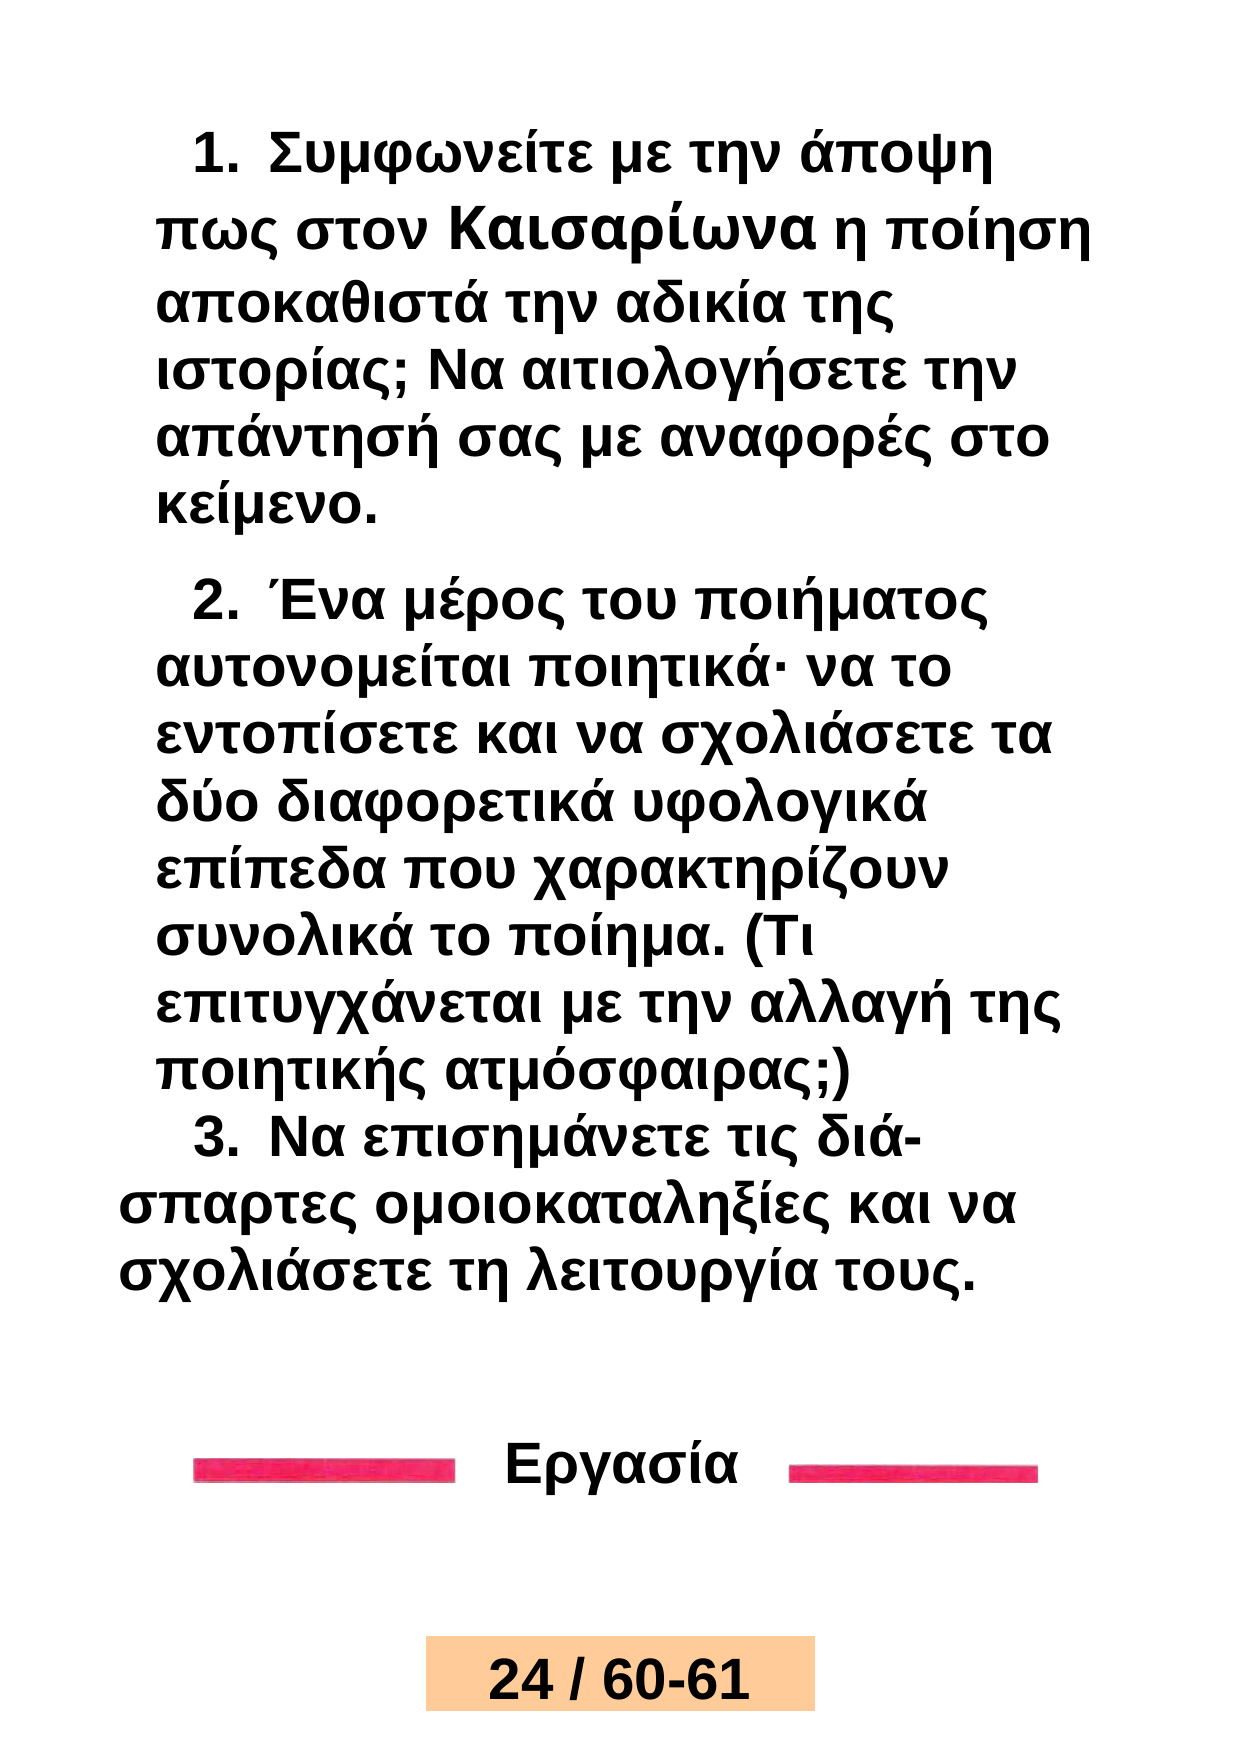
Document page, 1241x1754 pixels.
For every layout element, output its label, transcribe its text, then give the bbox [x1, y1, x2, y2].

picture [193, 1458, 456, 1483]
picture [788, 1464, 1039, 1483]
list Ένα μέρος του ποιήματος αυτονομείται ποιητικά· να το εντοπίσετε και να σχολιάσετε τα δύο διαφορετικά υφολογικά επίπεδα που χαρακτηρίζουν συνολικά το ποίημα. (Τι επιτυγχάνεται με την αλλαγή της ποιητικής ατμόσφαιρας;) [155, 565, 1122, 1102]
list Να επισημάνετε τις διά-σπαρτες ομοιοκαταληξίες και να σχολιάσετε τη λειτουργία τους. [118, 1102, 1122, 1303]
text Εργασία [118, 1428, 1122, 1495]
list Συμφωνείτε με την άποψη πως στον Καισαρίωνα η ποίηση αποκαθιστά την αδικία της ιστορίας; Να αιτιολογήσετε την απάντησή σας με αναφορές στο κείμενο. [155, 118, 1122, 536]
